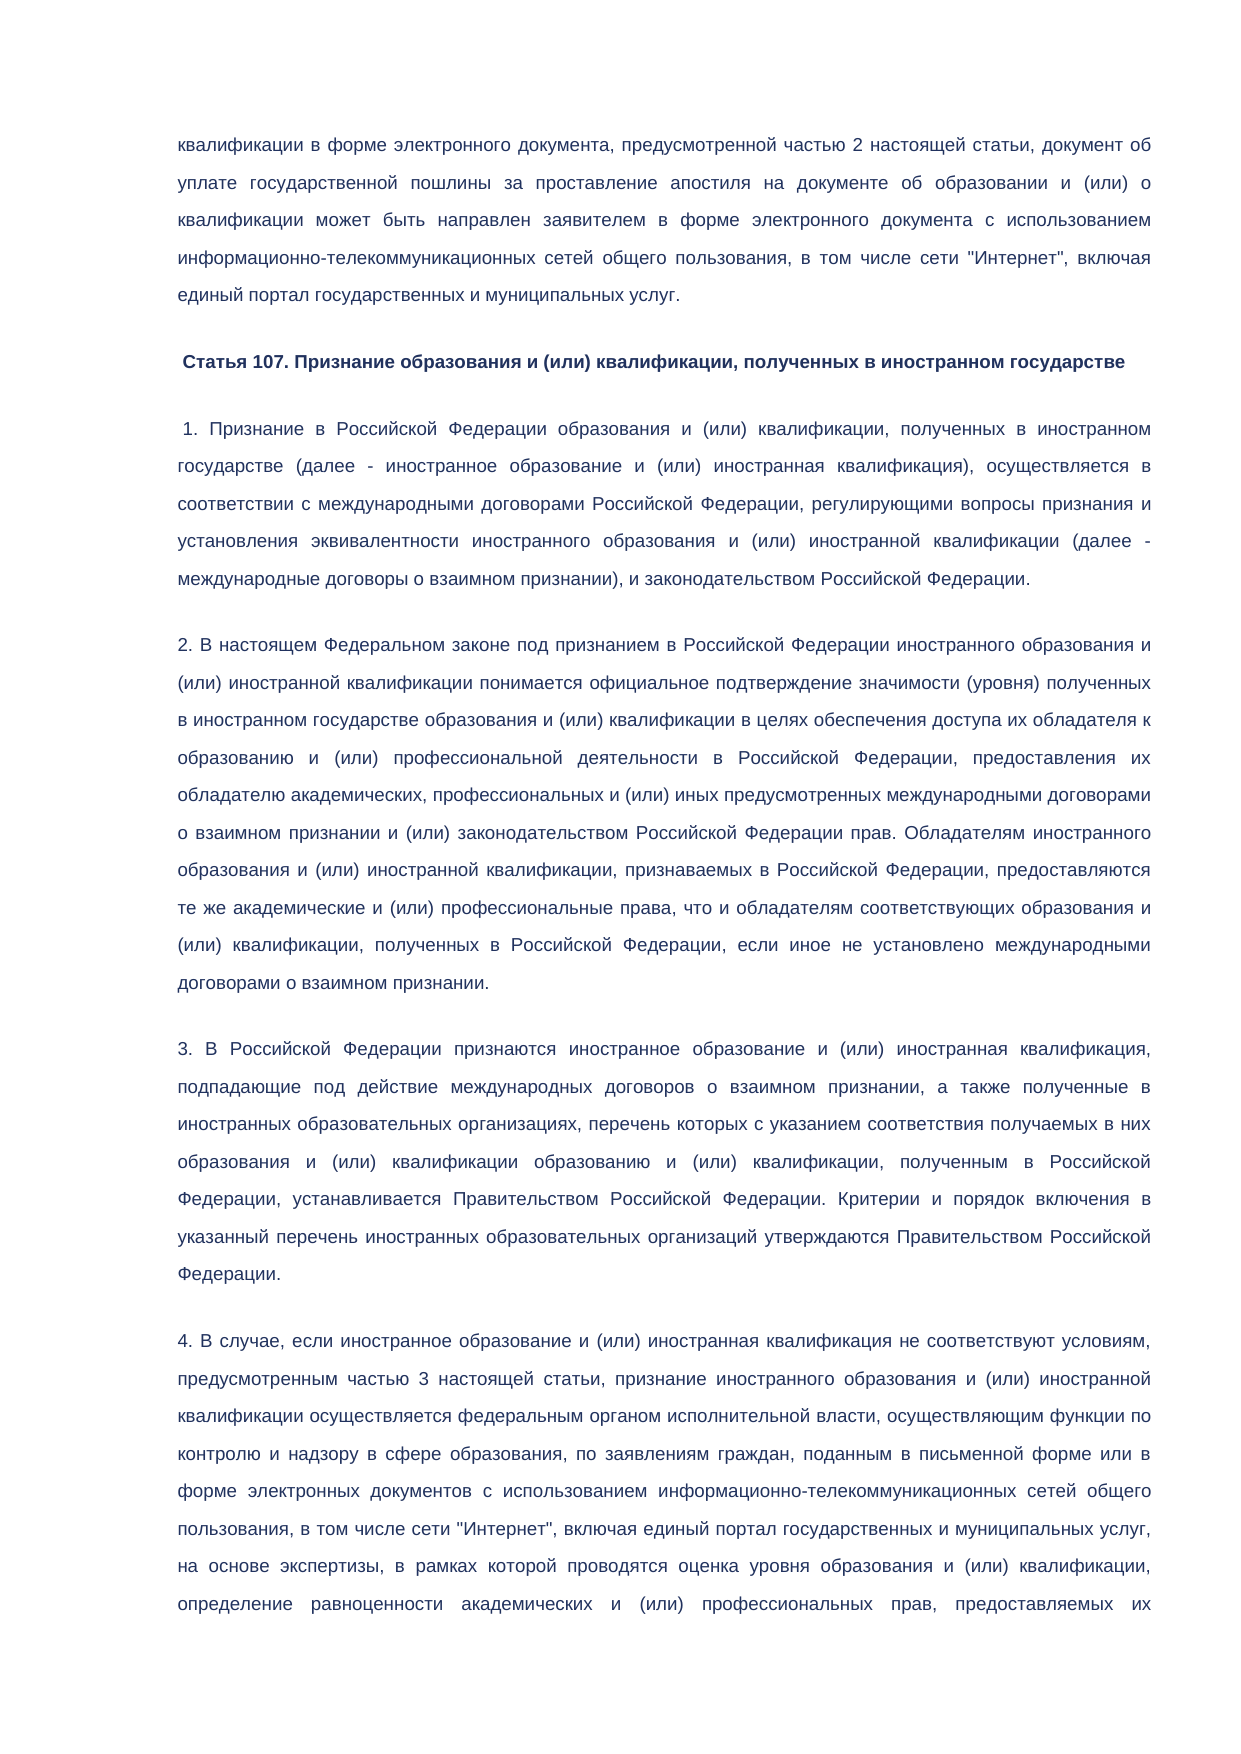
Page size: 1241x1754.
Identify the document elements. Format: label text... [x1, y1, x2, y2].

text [177, 118, 1152, 306]
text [177, 1314, 1152, 1614]
text 1. Признание в Российской Федерации образования и (или) квалификации, полученных в иностранном государстве (далее - иностранное образование и (или) иностранная квалификация), осуществляется в соответствии с международными договорами Российской Федерации, регулирующими вопросы признания и установления эквивалентности иностранного образования и (или) иностранной квалификации (далее - международные договоры о взаимном признании), и законодательством Российской Федерации. [177, 401, 1152, 589]
text Статья 107. Признание образования и (или) квалификации, полученных в иностранном государстве [177, 335, 1152, 372]
text 2. В настоящем Федеральном законе под признанием в Российской Федерации иностранного образования и (или) иностранной квалификации понимается официальное подтверждение значимости (уровня) полученных в иностранном государстве образования и (или) квалификации в целях обеспечения доступа их обладателя к образованию и (или) профессиональной деятельности в Российской Федерации, предоставления их обладателю академических, профессиональных и (или) иных предусмотренных международными договорами о взаимном признании и (или) законодательством Российской Федерации прав. Обладателям иностранного образования и (или) иностранной квалификации, признаваемых в Российской Федерации, предоставляются те же академические и (или) профессиональные права, что и обладателям соответствующих образования и (или) квалификации, полученных в Российской Федерации, если иное не установлено международными договорами о взаимном признании. [177, 618, 1152, 993]
text 3. В Российской Федерации признаются иностранное образование и (или) иностранная квалификация, подпадающие под действие международных договоров о взаимном признании, а также полученные в иностранных образовательных организациях, перечень которых с указанием соответствия получаемых в них образования и (или) квалификации образованию и (или) квалификации, полученным в Российской Федерации, устанавливается Правительством Российской Федерации. Критерии и порядок включения в указанный перечень иностранных образовательных организаций утверждаются Правительством Российской Федерации. [177, 1022, 1152, 1285]
